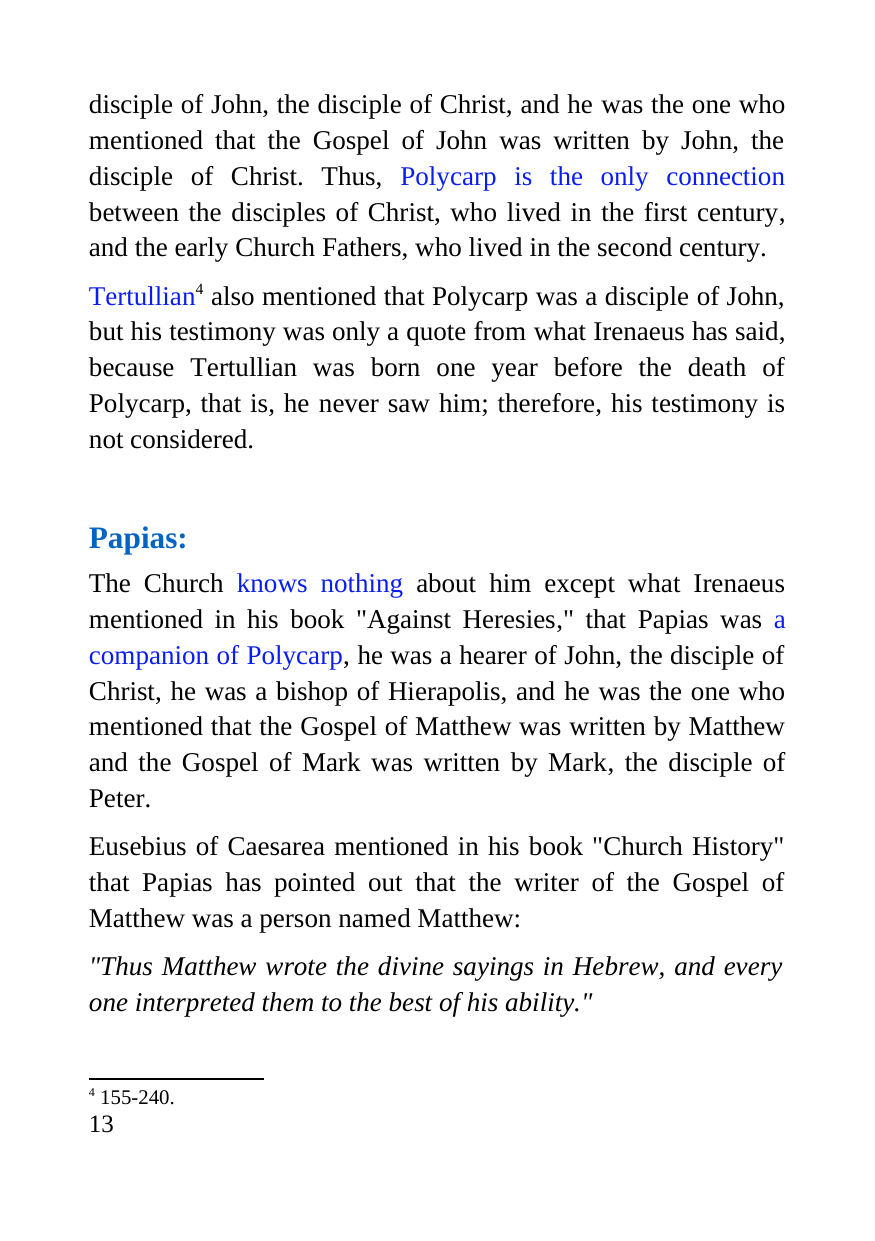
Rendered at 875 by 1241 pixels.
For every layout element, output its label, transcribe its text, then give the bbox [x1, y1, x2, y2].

text Tertullian also mentioned that Polycarp was a disciple of John, but his testimony was only a quote from what Irenaeus has said, because Tertullian was born one year before the death of Polycarp, that is, he never saw him; therefore, his testimony is not considered. [89, 280, 785, 454]
text Papias: [89, 519, 783, 555]
text Eusebius of Caesarea mentioned in his book "Church History" that Papias has pointed out that the writer of the Gospel of Matthew was a person named Matthew: [89, 830, 785, 933]
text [89, 89, 785, 263]
text The Church knows nothing about him except what Irenaeus mentioned in his book "Against Heresies," that Papias was a companion of Polycarp, he was a hearer of John, the disciple of Christ, he was a bishop of Hierapolis, and he was the one who mentioned that the Gospel of Matthew was written by Matthew and the Gospel of Mark was written by Mark, the disciple of Peter. [89, 568, 785, 813]
text "Thus Matthew wrote the divine sayings in Hebrew, and every one interpreted them to the best of his ability." [89, 950, 785, 1017]
